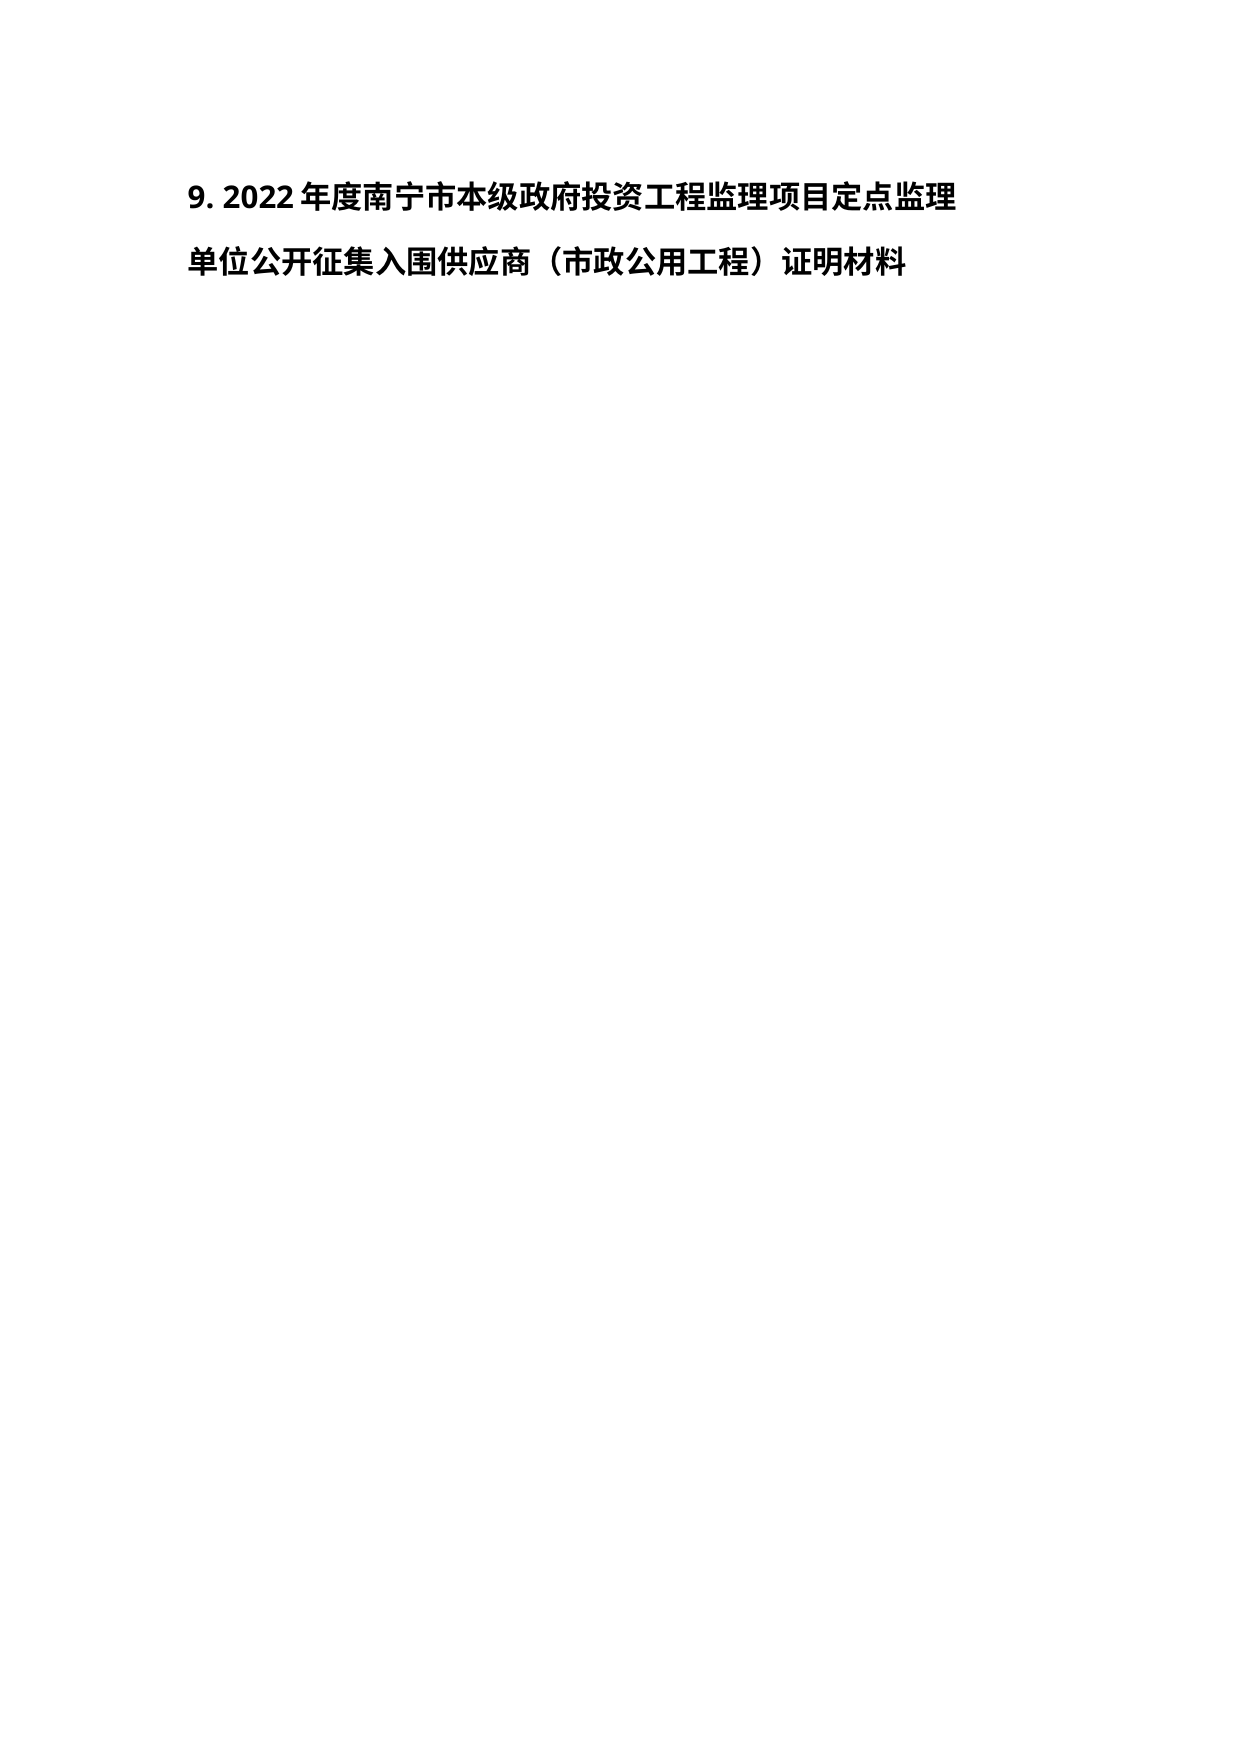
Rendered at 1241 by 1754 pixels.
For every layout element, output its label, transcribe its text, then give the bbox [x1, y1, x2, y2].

text 9. 2022年度南宁市本级政府投资工程监理项目定点监理单位公开征集入围供应商（市政公用工程）证明材料 [187, 162, 974, 292]
